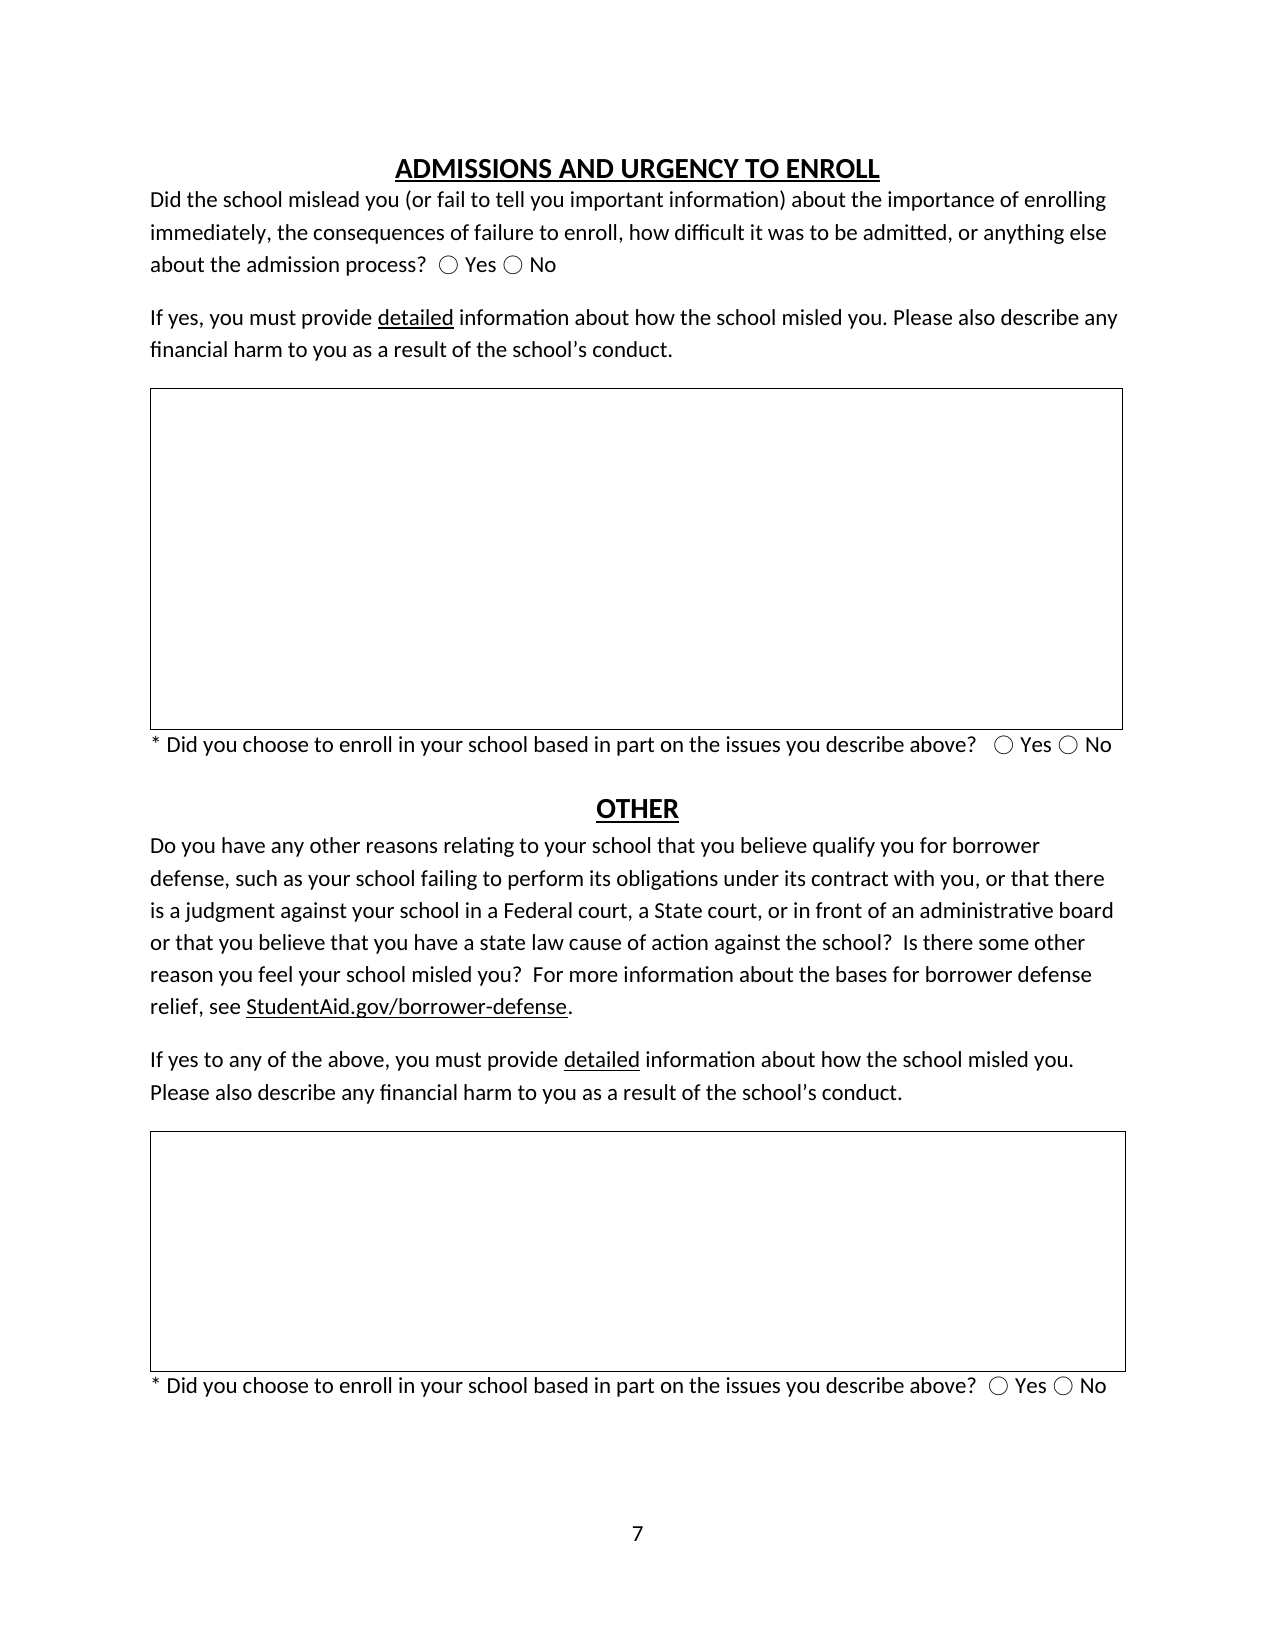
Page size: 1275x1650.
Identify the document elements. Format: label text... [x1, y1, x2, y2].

text Did the school mislead you (or fail to tell you important information) about the importance of enrolling immediately, the consequences of failure to enroll, how difficult it was to be admitted, or anything else about the admission process? ⃝ Yes ⃝ No [150, 186, 1125, 278]
text ADMISSIONS AND URGENCY TO ENROLL [150, 150, 1125, 186]
text * Did you choose to enroll in your school based in part on the issues you describe above? ⃝ Yes ⃝ No [150, 730, 1125, 758]
table_header [151, 1132, 1125, 1371]
text If yes, you must provide detailed information about how the school misled you. Please also describe any financial harm to you as a result of the school’s conduct. [150, 303, 1125, 363]
text If yes to any of the above, you must provide detailed information about how the school misled you. Please also describe any financial harm to you as a result of the school’s conduct. [150, 1046, 1125, 1106]
text Do you have any other reasons relating to your school that you believe qualify you for borrower defense, such as your school failing to perform its obligations under its contract with you, or that there is a judgment against your school in a Federal court, a State court, or in front of an administrative board or that you believe that you have a state law cause of action against the school? Is there some other reason you feel your school misled you? For more information about the bases for borrower defense relief, see StudentAid.gov/borrower-defense. [150, 832, 1125, 1021]
text * Did you choose to enroll in your school based in part on the issues you describe above? ⃝ Yes ⃝ No [150, 1372, 1125, 1400]
text OTHER [150, 791, 1125, 826]
table_header [151, 389, 1122, 729]
